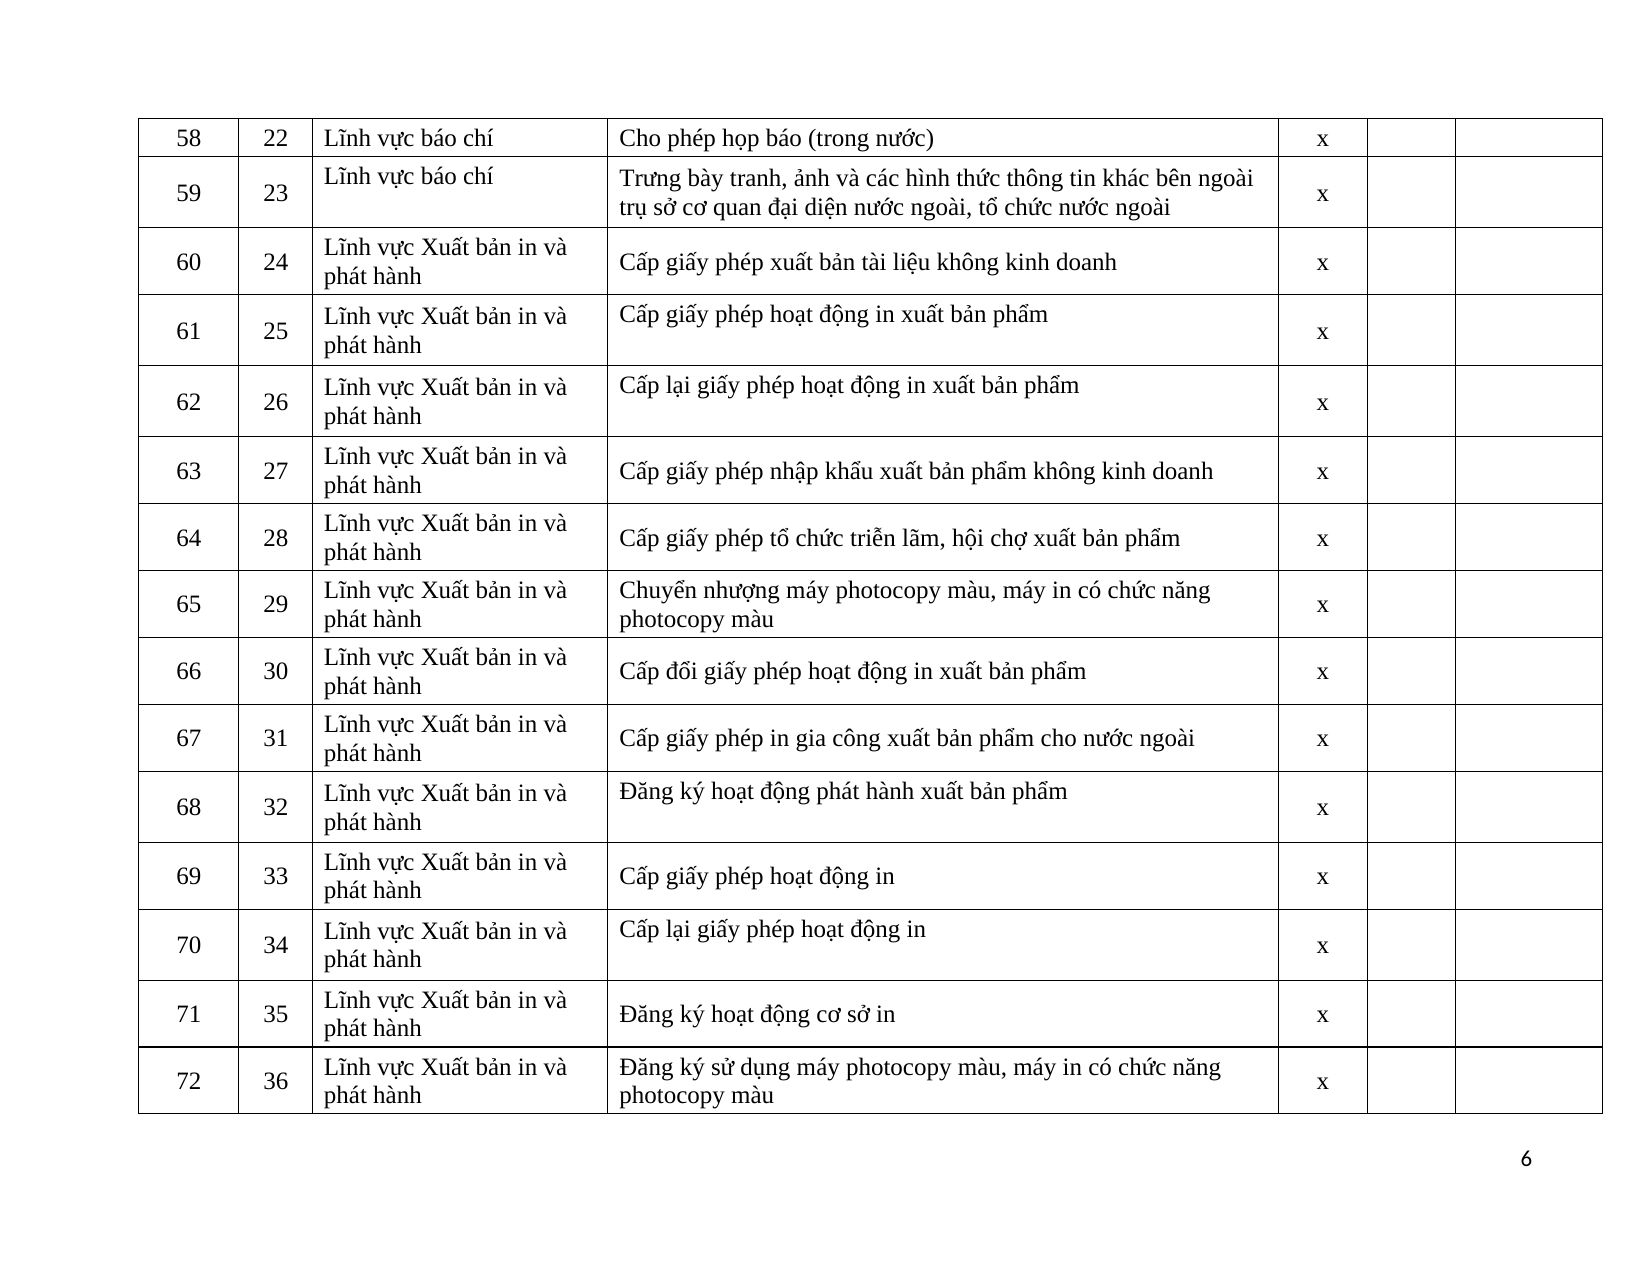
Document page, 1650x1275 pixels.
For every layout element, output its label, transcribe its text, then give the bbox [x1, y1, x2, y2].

table_cell 59 [139, 157, 238, 227]
table_cell 71 [139, 981, 238, 1046]
table_cell Lĩnh vực Xuất bản in và phát hành [313, 366, 607, 436]
table_cell 61 [139, 295, 238, 365]
table_cell 66 [139, 638, 238, 704]
table_cell [1456, 981, 1602, 1046]
table_cell [1368, 119, 1455, 156]
table_cell Cấp giấy phép nhập khẩu xuất bản phẩm không kinh doanh [608, 437, 1278, 503]
table_cell 22 [239, 119, 312, 156]
table_cell x [1279, 981, 1367, 1046]
table_cell 26 [239, 366, 312, 436]
table_cell Cấp giấy phép xuất bản tài liệu không kinh doanh [608, 228, 1278, 294]
table_cell [1368, 504, 1455, 570]
table_cell Cấp giấy phép hoạt động in [608, 843, 1278, 908]
table_cell 36 [239, 1048, 312, 1113]
table_cell 72 [139, 1048, 238, 1113]
table_cell Cấp giấy phép hoạt động in xuất bản phẩm [608, 295, 1278, 365]
table_cell [1456, 571, 1602, 637]
table_cell Cấp lại giấy phép hoạt động in [608, 910, 1278, 979]
table_cell Lĩnh vực Xuất bản in và phát hành [313, 571, 607, 637]
table_cell 33 [239, 843, 312, 908]
table_cell [1368, 981, 1455, 1046]
table_cell x [1279, 437, 1367, 503]
table_cell 32 [239, 772, 312, 842]
table_cell Lĩnh vực Xuất bản in và phát hành [313, 981, 607, 1046]
table_cell Lĩnh vực Xuất bản in và phát hành [313, 295, 607, 365]
table_cell 31 [239, 705, 312, 771]
table_cell [1368, 295, 1455, 365]
table_cell x [1279, 119, 1367, 156]
table_cell Cấp giấy phép in gia công xuất bản phẩm cho nước ngoài [608, 705, 1278, 771]
table_cell Cấp đổi giấy phép hoạt động in xuất bản phẩm [608, 638, 1278, 704]
table_cell Đăng ký hoạt động phát hành xuất bản phẩm [608, 772, 1278, 842]
table_cell 35 [239, 981, 312, 1046]
table_cell Đăng ký sử dụng máy photocopy màu, máy in có chức năng photocopy màu [608, 1048, 1278, 1113]
table_cell Lĩnh vực Xuất bản in và phát hành [313, 843, 607, 908]
table_cell x [1279, 571, 1367, 637]
table_cell Lĩnh vực Xuất bản in và phát hành [313, 638, 607, 704]
table_cell [1456, 910, 1602, 979]
table_cell [1368, 571, 1455, 637]
table_cell x [1279, 504, 1367, 570]
table_cell x [1279, 910, 1367, 979]
table_cell x [1279, 705, 1367, 771]
table_cell 23 [239, 157, 312, 227]
table_cell 67 [139, 705, 238, 771]
table_cell 65 [139, 571, 238, 637]
table_cell [1368, 1048, 1455, 1113]
table_cell [1456, 638, 1602, 704]
table_cell [1368, 910, 1455, 979]
table_cell [1456, 504, 1602, 570]
table_cell [1456, 119, 1602, 156]
table_cell Lĩnh vực báo chí [313, 157, 607, 227]
table_cell [1368, 705, 1455, 771]
table_cell 25 [239, 295, 312, 365]
table_cell 58 [139, 119, 238, 156]
table_cell [1368, 638, 1455, 704]
table_cell [1368, 772, 1455, 842]
table_cell x [1279, 1048, 1367, 1113]
table_cell x [1279, 638, 1367, 704]
table_cell [1456, 228, 1602, 294]
table_cell Đăng ký hoạt động cơ sở in [608, 981, 1278, 1046]
table_cell x [1279, 772, 1367, 842]
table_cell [313, 1048, 607, 1113]
table_cell [1456, 843, 1602, 908]
table_cell x [1279, 295, 1367, 365]
table_cell 63 [139, 437, 238, 503]
table_cell [1456, 1048, 1602, 1113]
table_cell 30 [239, 638, 312, 704]
table_cell [1368, 228, 1455, 294]
table_cell 69 [139, 843, 238, 908]
table_cell [1456, 705, 1602, 771]
table_cell [1456, 157, 1602, 227]
table_cell [1368, 843, 1455, 908]
table_cell x [1279, 157, 1367, 227]
table_cell Lĩnh vực Xuất bản in và phát hành [313, 437, 607, 503]
table_cell 64 [139, 504, 238, 570]
table_cell 29 [239, 571, 312, 637]
table_cell 70 [139, 910, 238, 979]
table_cell [1456, 772, 1602, 842]
table_cell Lĩnh vực Xuất bản in và phát hành [313, 504, 607, 570]
table_cell Cấp giấy phép tổ chức triễn lãm, hội chợ xuất bản phẩm [608, 504, 1278, 570]
table_cell 68 [139, 772, 238, 842]
table_cell Lĩnh vực Xuất bản in và phát hành [313, 705, 607, 771]
table_cell Cho phép họp báo (trong nước) [608, 119, 1278, 156]
table_cell 24 [239, 228, 312, 294]
table_cell [1456, 366, 1602, 436]
table_cell 28 [239, 504, 312, 570]
table_cell 60 [139, 228, 238, 294]
table_cell x [1279, 843, 1367, 908]
table_cell 62 [139, 366, 238, 436]
table_cell [1456, 295, 1602, 365]
table_cell Lĩnh vực Xuất bản in và phát hành [313, 228, 607, 294]
table_cell x [1279, 366, 1367, 436]
table_cell [1456, 437, 1602, 503]
table_cell x [1279, 228, 1367, 294]
table_cell 27 [239, 437, 312, 503]
table_cell Trưng bày tranh, ảnh và các hình thức thông tin khác bên ngoài trụ sở cơ quan đại diện nước ngoài, tổ chức nước ngoài [608, 157, 1278, 227]
table_cell Chuyển nhượng máy photocopy màu, máy in có chức năng photocopy màu [608, 571, 1278, 637]
table_cell Lĩnh vực Xuất bản in và phát hành [313, 772, 607, 842]
table_cell [1368, 366, 1455, 436]
table_cell Lĩnh vực Xuất bản in và phát hành [313, 910, 607, 979]
table_cell 34 [239, 910, 312, 979]
table_cell [1368, 157, 1455, 227]
table_cell [1368, 437, 1455, 503]
table_cell Cấp lại giấy phép hoạt động in xuất bản phẩm [608, 366, 1278, 436]
table_cell Lĩnh vực báo chí [313, 119, 607, 156]
